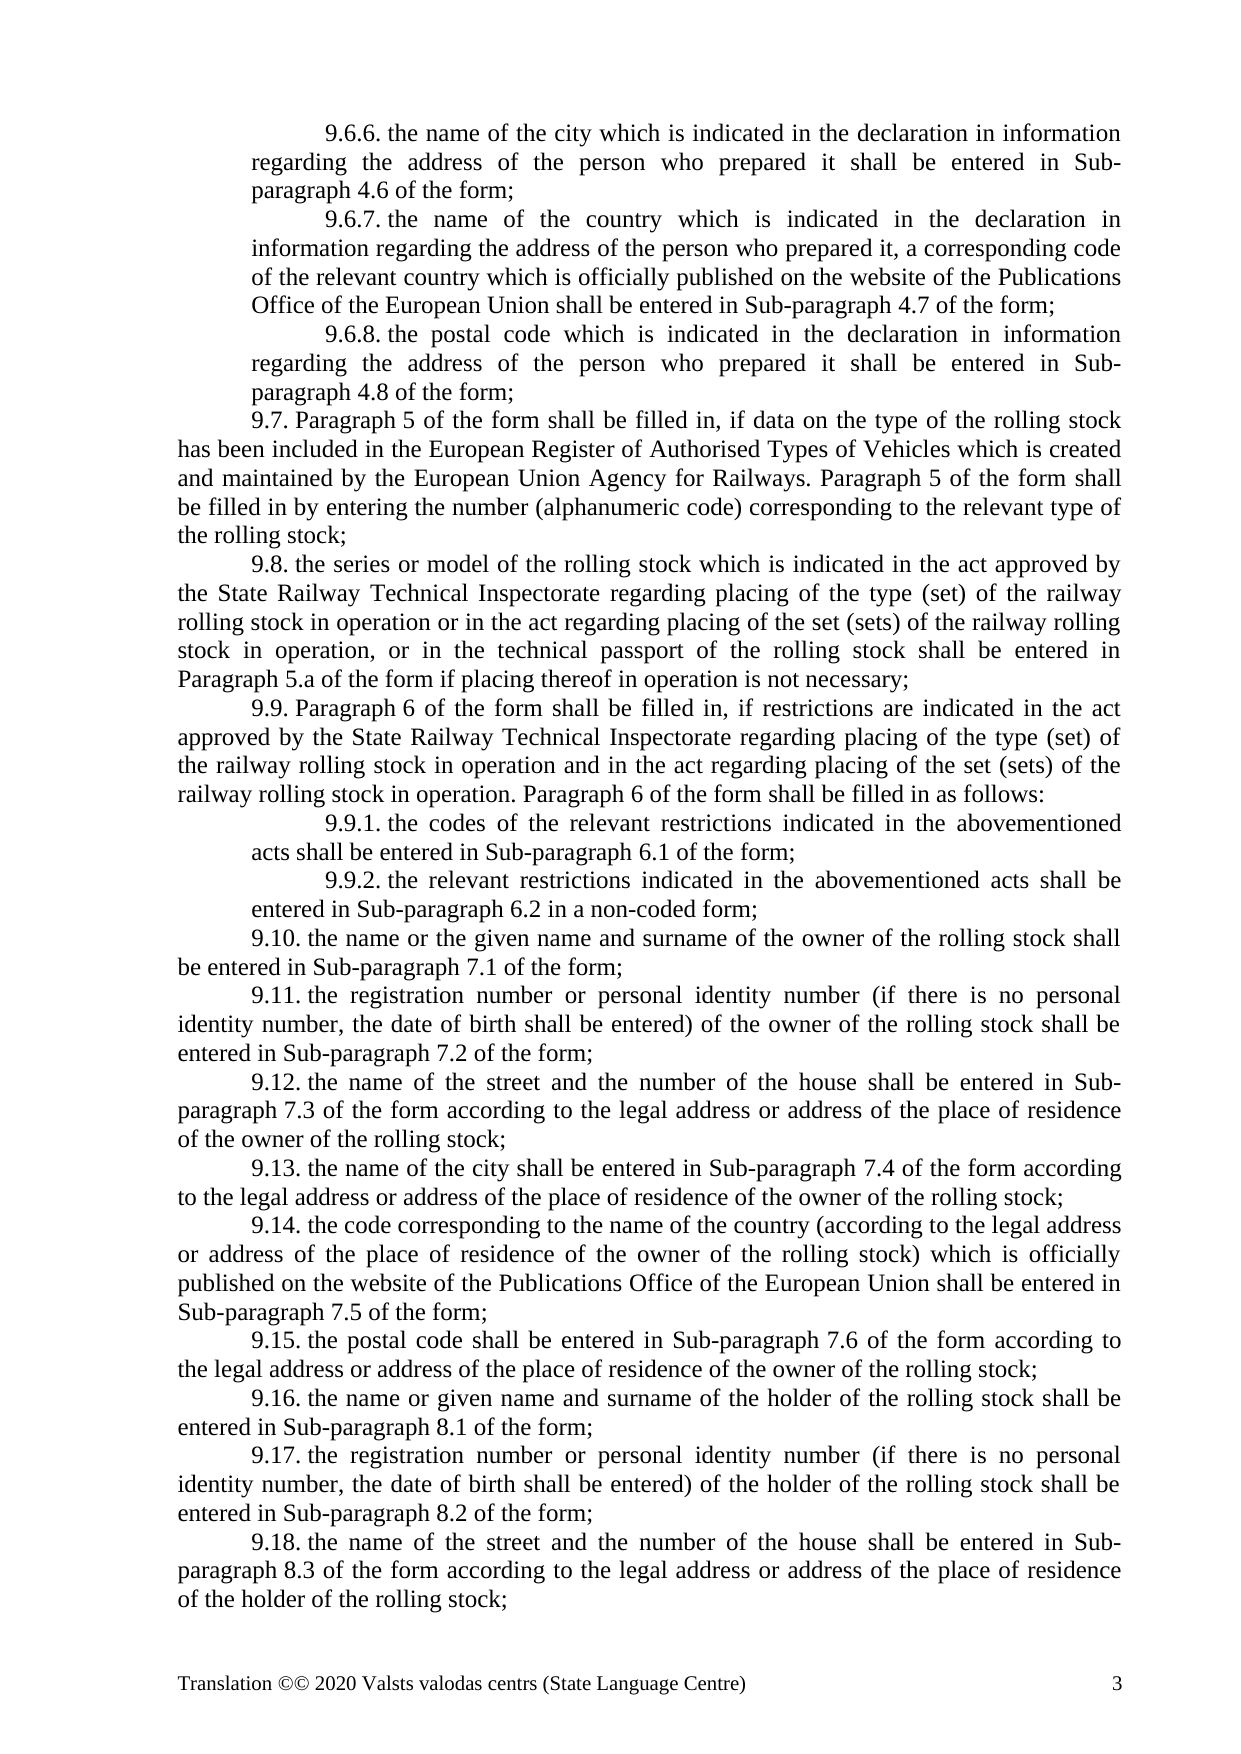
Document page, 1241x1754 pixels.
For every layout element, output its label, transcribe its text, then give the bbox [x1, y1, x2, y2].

text 9.16. the name or given name and surname of the holder of the rolling stock shall be entered in Sub-paragraph 8.1 of the form; [177, 1383, 1122, 1441]
text 9.6.6. the name of the city which is indicated in the declaration in information regarding the address of the person who prepared it shall be entered in Sub-paragraph 4.6 of the form; [251, 118, 1122, 204]
text 9.6.8. the postal code which is indicated in the declaration in information regarding the address of the person who prepared it shall be entered in Sub-paragraph 4.8 of the form; [251, 319, 1122, 406]
text 9.6.7. the name of the country which is indicated in the declaration in information regarding the address of the person who prepared it, a corresponding code of the relevant country which is officially published on the website of the Publications Office of the European Union shall be entered in Sub-paragraph 4.7 of the form; [251, 204, 1122, 319]
text 9.14. the code corresponding to the name of the country (according to the legal address or address of the place of residence of the owner of the rolling stock) which is officially published on the website of the Publications Office of the European Union shall be entered in Sub-paragraph 7.5 of the form; [177, 1211, 1122, 1326]
text 9.15. the postal code shall be entered in Sub-paragraph 7.6 of the form according to the legal address or address of the place of residence of the owner of the rolling stock; [177, 1326, 1122, 1383]
text 9.8. the series or model of the rolling stock which is indicated in the act approved by the State Railway Technical Inspectorate regarding placing of the type (set) of the railway rolling stock in operation or in the act regarding placing of the set (sets) of the railway rolling stock in operation, or in the technical passport of the rolling stock shall be entered in Paragraph 5.a of the form if placing thereof in operation is not necessary; [177, 549, 1122, 693]
text 9.9.1. the codes of the relevant restrictions indicated in the abovementioned acts shall be entered in Sub-paragraph 6.1 of the form; [251, 808, 1122, 866]
text 9.13. the name of the city shall be entered in Sub-paragraph 7.4 of the form according to the legal address or address of the place of residence of the owner of the rolling stock; [177, 1153, 1122, 1211]
text 9.9. Paragraph 6 of the form shall be filled in, if restrictions are indicated in the act approved by the State Railway Technical Inspectorate regarding placing of the type (set) of the railway rolling stock in operation and in the act regarding placing of the set (sets) of the railway rolling stock in operation. Paragraph 6 of the form shall be filled in as follows: [177, 693, 1122, 808]
text 9.18. the name of the street and the number of the house shall be entered in Sub-paragraph 8.3 of the form according to the legal address or address of the place of residence of the holder of the rolling stock; [177, 1527, 1122, 1613]
text 9.11. the registration number or personal identity number (if there is no personal identity number, the date of birth shall be entered) of the owner of the rolling stock shall be entered in Sub-paragraph 7.2 of the form; [177, 981, 1122, 1067]
text 9.10. the name or the given name and surname of the owner of the rolling stock shall be entered in Sub-paragraph 7.1 of the form; [177, 923, 1122, 981]
text 9.9.2. the relevant restrictions indicated in the abovementioned acts shall be entered in Sub-paragraph 6.2 in a non-coded form; [251, 866, 1122, 923]
text 9.12. the name of the street and the number of the house shall be entered in Sub-paragraph 7.3 of the form according to the legal address or address of the place of residence of the owner of the rolling stock; [177, 1067, 1122, 1153]
text 9.7. Paragraph 5 of the form shall be filled in, if data on the type of the rolling stock has been included in the European Register of Authorised Types of Vehicles which is created and maintained by the European Union Agency for Railways. Paragraph 5 of the form shall be filled in by entering the number (alphanumeric code) corresponding to the relevant type of the rolling stock; [177, 406, 1122, 549]
text 9.17. the registration number or personal identity number (if there is no personal identity number, the date of birth shall be entered) of the holder of the rolling stock shall be entered in Sub-paragraph 8.2 of the form; [177, 1441, 1122, 1527]
